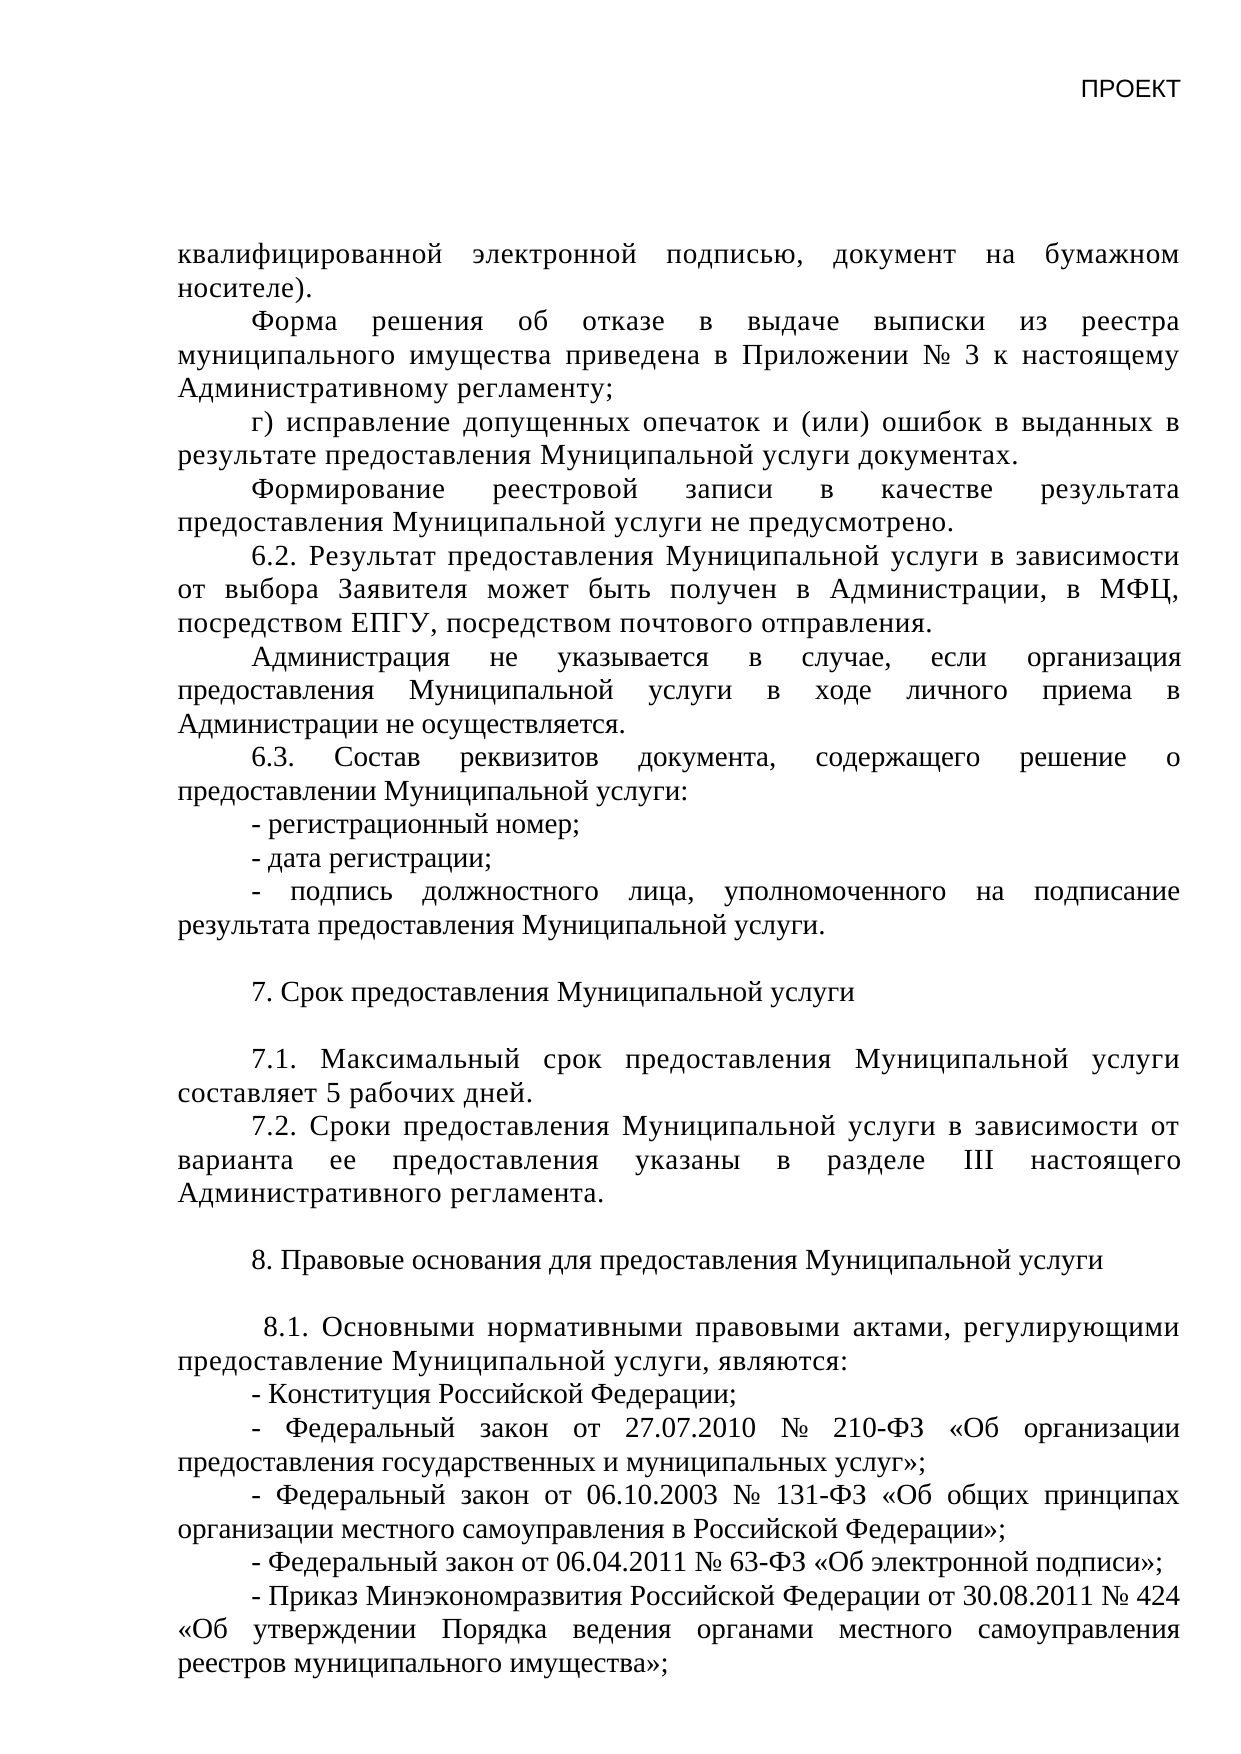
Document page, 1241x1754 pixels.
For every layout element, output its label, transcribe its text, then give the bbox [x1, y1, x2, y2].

text - дата регистрации; [177, 840, 1181, 873]
text 7.2. Сроки предоставления Муниципальной услуги в зависимости от варианта ее предоставления указаны в разделе III настоящего Административного регламента. [177, 1108, 1181, 1209]
text Администрация не указывается в случае, если организация предоставления Муниципальной услуги в ходе личного приема в Администрации не осуществляется. [177, 639, 1181, 739]
text - Приказ Минэкономразвития Российской Федерации от 30.08.2011 № 424 «Об утверждении Порядка ведения органами местного самоуправления реестров муниципального имущества»; [177, 1578, 1181, 1678]
text - регистрационный номер; [177, 806, 1181, 840]
text - Федеральный закон от 06.04.2011 № 63-ФЗ «Об электронной подписи»; [177, 1544, 1181, 1578]
text - подпись должностного лица, уполномоченного на подписание результата предоставления Муниципальной услуги. [177, 873, 1181, 941]
text г) исправление допущенных опечаток и (или) ошибок в выданных в результате предоставления Муниципальной услуги документах. [177, 404, 1181, 471]
text 6.2. Результат предоставления Муниципальной услуги в зависимости от выбора Заявителя может быть получен в Администрации, в МФЦ, посредством ЕПГУ, посредством почтового отправления. [177, 538, 1181, 639]
text - Федеральный закон от 27.07.2010 № 210-ФЗ «Об организации предоставления государственных и муниципальных услуг»; [177, 1410, 1181, 1477]
text - Конституция Российской Федерации; [177, 1377, 1181, 1410]
text 8.1. Основными нормативными правовыми актами, регулирующими предоставление Муниципальной услуги, являются: [177, 1309, 1181, 1377]
text 7. Срок предоставления Муниципальной услуги [177, 974, 1181, 1008]
text 7.1. Максимальный срок предоставления Муниципальной услуги составляет 5 рабочих дней. [177, 1041, 1181, 1108]
text 8. Правовые основания для предоставления Муниципальной услуги [177, 1242, 1181, 1276]
text Форма решения об отказе в выдаче выписки из реестра муниципального имущества приведена в Приложении № 3 к настоящему Административному регламенту; [177, 303, 1181, 404]
text - Федеральный закон от 06.10.2003 № 131-ФЗ «Об общих принципах организации местного самоуправления в Российской Федерации»; [177, 1477, 1181, 1544]
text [177, 236, 1181, 303]
text Формирование реестровой записи в качестве результата предоставления Муниципальной услуги не предусмотрено. [177, 471, 1181, 538]
text 6.3. Состав реквизитов документа, содержащего решение о предоставлении Муниципальной услуги: [177, 739, 1181, 806]
